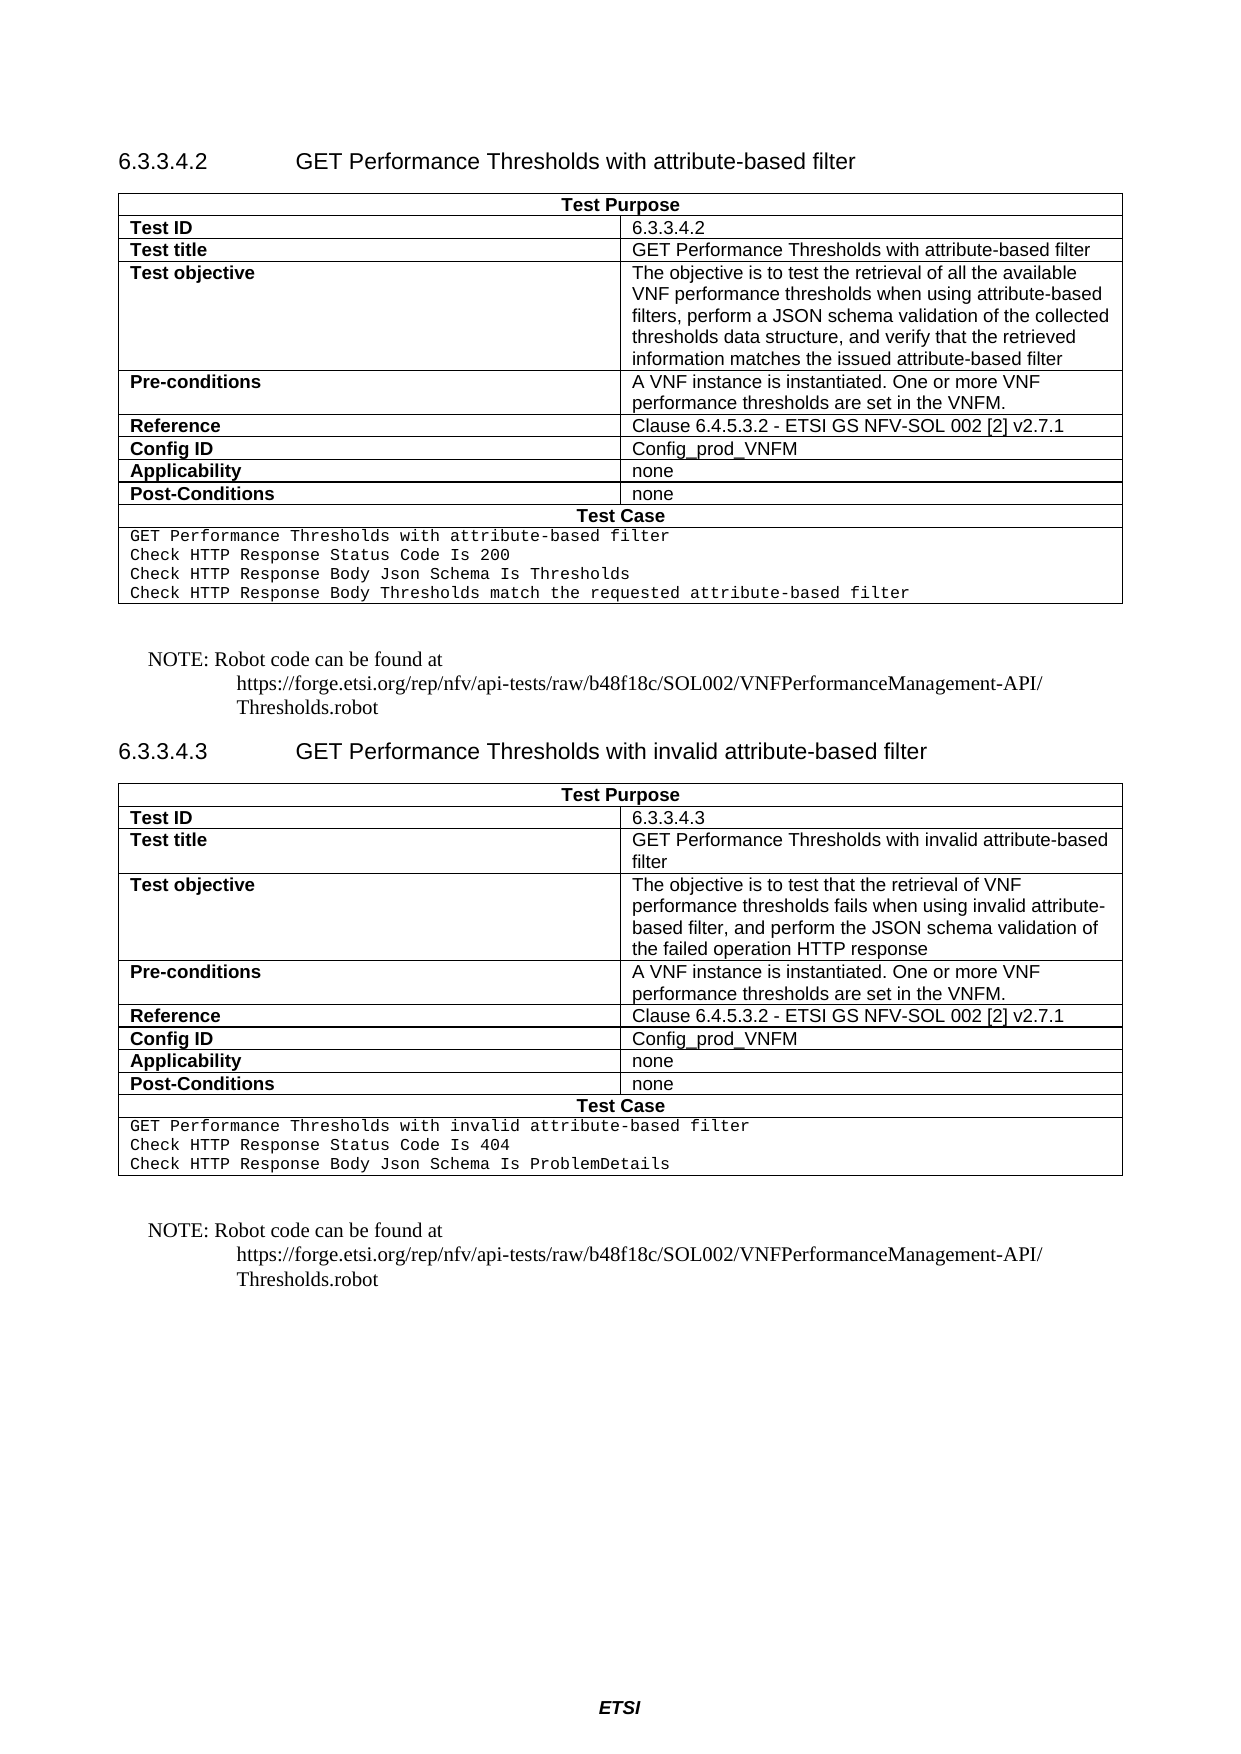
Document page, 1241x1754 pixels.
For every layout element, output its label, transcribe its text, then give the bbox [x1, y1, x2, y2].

text NOTE: Robot code can be found at https://forge.etsi.org/rep/nfv/api-tests/raw/b48f18c/SOL002/VNFPerformanceManagement-API/Thresholds.robot [148, 647, 1122, 719]
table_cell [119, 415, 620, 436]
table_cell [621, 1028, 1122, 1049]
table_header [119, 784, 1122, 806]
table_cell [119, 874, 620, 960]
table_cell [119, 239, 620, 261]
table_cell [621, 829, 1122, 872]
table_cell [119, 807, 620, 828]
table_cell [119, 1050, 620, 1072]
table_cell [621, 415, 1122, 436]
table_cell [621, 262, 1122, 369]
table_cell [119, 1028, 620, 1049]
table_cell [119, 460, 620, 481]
text NOTE: Robot code can be found at https://forge.etsi.org/rep/nfv/api-tests/raw/b48f18c/SOL002/VNFPerformanceManagement-API/Thresholds.robot [148, 1218, 1122, 1291]
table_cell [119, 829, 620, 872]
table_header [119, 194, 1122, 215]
subtitle 6.3.3.4.2 GET Performance Thresholds with attribute-based filter [118, 148, 1122, 174]
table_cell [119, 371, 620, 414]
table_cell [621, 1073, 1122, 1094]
subtitle 6.3.3.4.3 GET Performance Thresholds with invalid attribute-based filter [118, 738, 1122, 764]
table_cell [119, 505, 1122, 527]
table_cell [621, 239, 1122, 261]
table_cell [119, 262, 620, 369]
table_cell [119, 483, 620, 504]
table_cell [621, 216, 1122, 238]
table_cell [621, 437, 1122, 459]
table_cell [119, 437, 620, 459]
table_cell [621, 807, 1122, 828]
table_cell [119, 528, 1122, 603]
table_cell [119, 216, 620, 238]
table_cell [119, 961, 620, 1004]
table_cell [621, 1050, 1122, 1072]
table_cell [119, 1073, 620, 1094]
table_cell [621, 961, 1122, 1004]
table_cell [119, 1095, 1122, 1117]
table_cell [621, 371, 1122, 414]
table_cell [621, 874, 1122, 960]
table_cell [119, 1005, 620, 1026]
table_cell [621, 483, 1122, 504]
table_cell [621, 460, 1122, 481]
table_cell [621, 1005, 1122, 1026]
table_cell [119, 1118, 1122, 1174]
